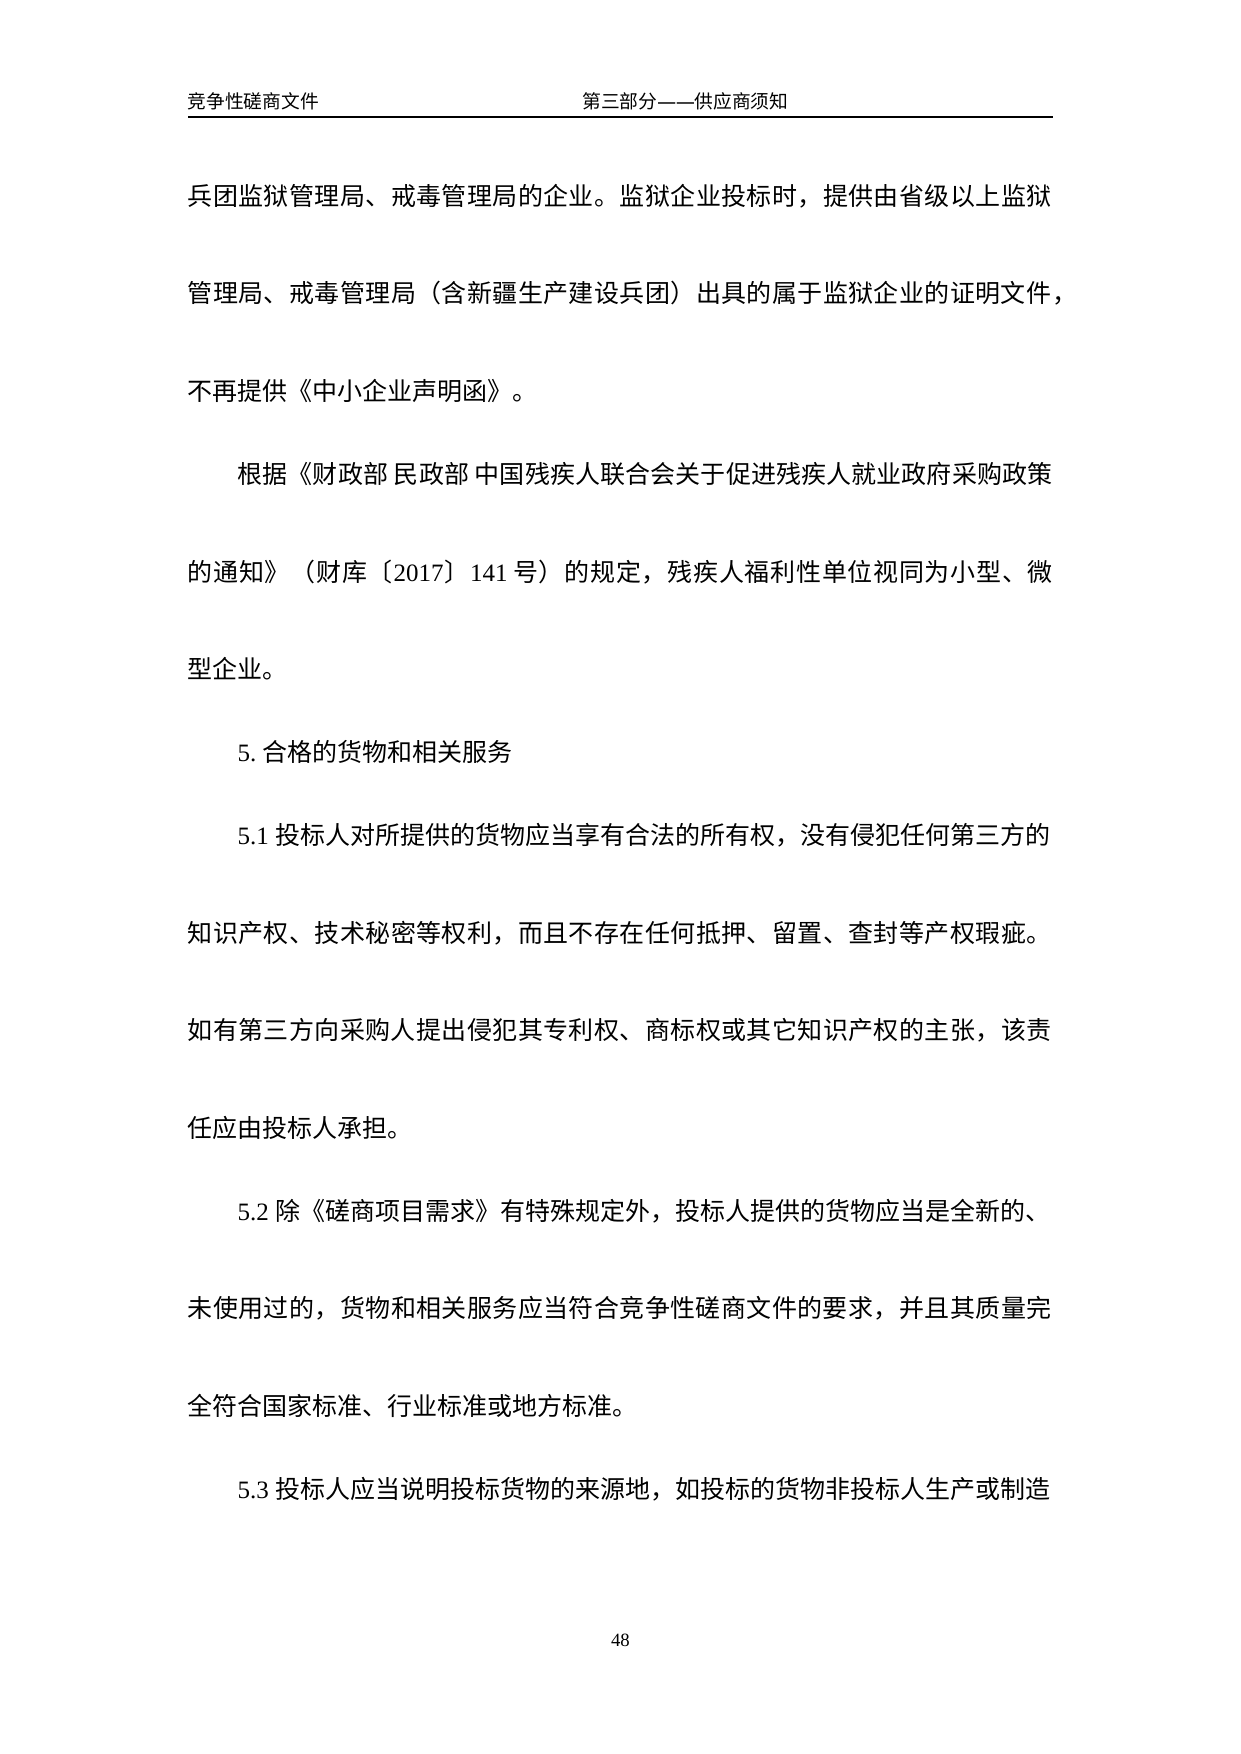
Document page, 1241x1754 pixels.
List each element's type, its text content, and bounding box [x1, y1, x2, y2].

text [187, 1455, 1053, 1520]
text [187, 162, 1053, 422]
text 5. 合格的货物和相关服务 [187, 718, 1053, 783]
text 根据《财政部 民政部 中国残疾人联合会关于促进残疾人就业政府采购政策的通知》（财库〔2017〕141号）的规定，残疾人福利性单位视同为小型、微型企业。 [187, 440, 1053, 700]
text 5.1 投标人对所提供的货物应当享有合法的所有权，没有侵犯任何第三方的知识产权、技术秘密等权利，而且不存在任何抵押、留置、查封等产权瑕疵。如有第三方向采购人提出侵犯其专利权、商标权或其它知识产权的主张，该责任应由投标人承担。 [187, 801, 1053, 1159]
text 5.2 除《磋商项目需求》有特殊规定外，投标人提供的货物应当是全新的、未使用过的，货物和相关服务应当符合竞争性磋商文件的要求，并且其质量完全符合国家标准、行业标准或地方标准。 [187, 1177, 1053, 1437]
